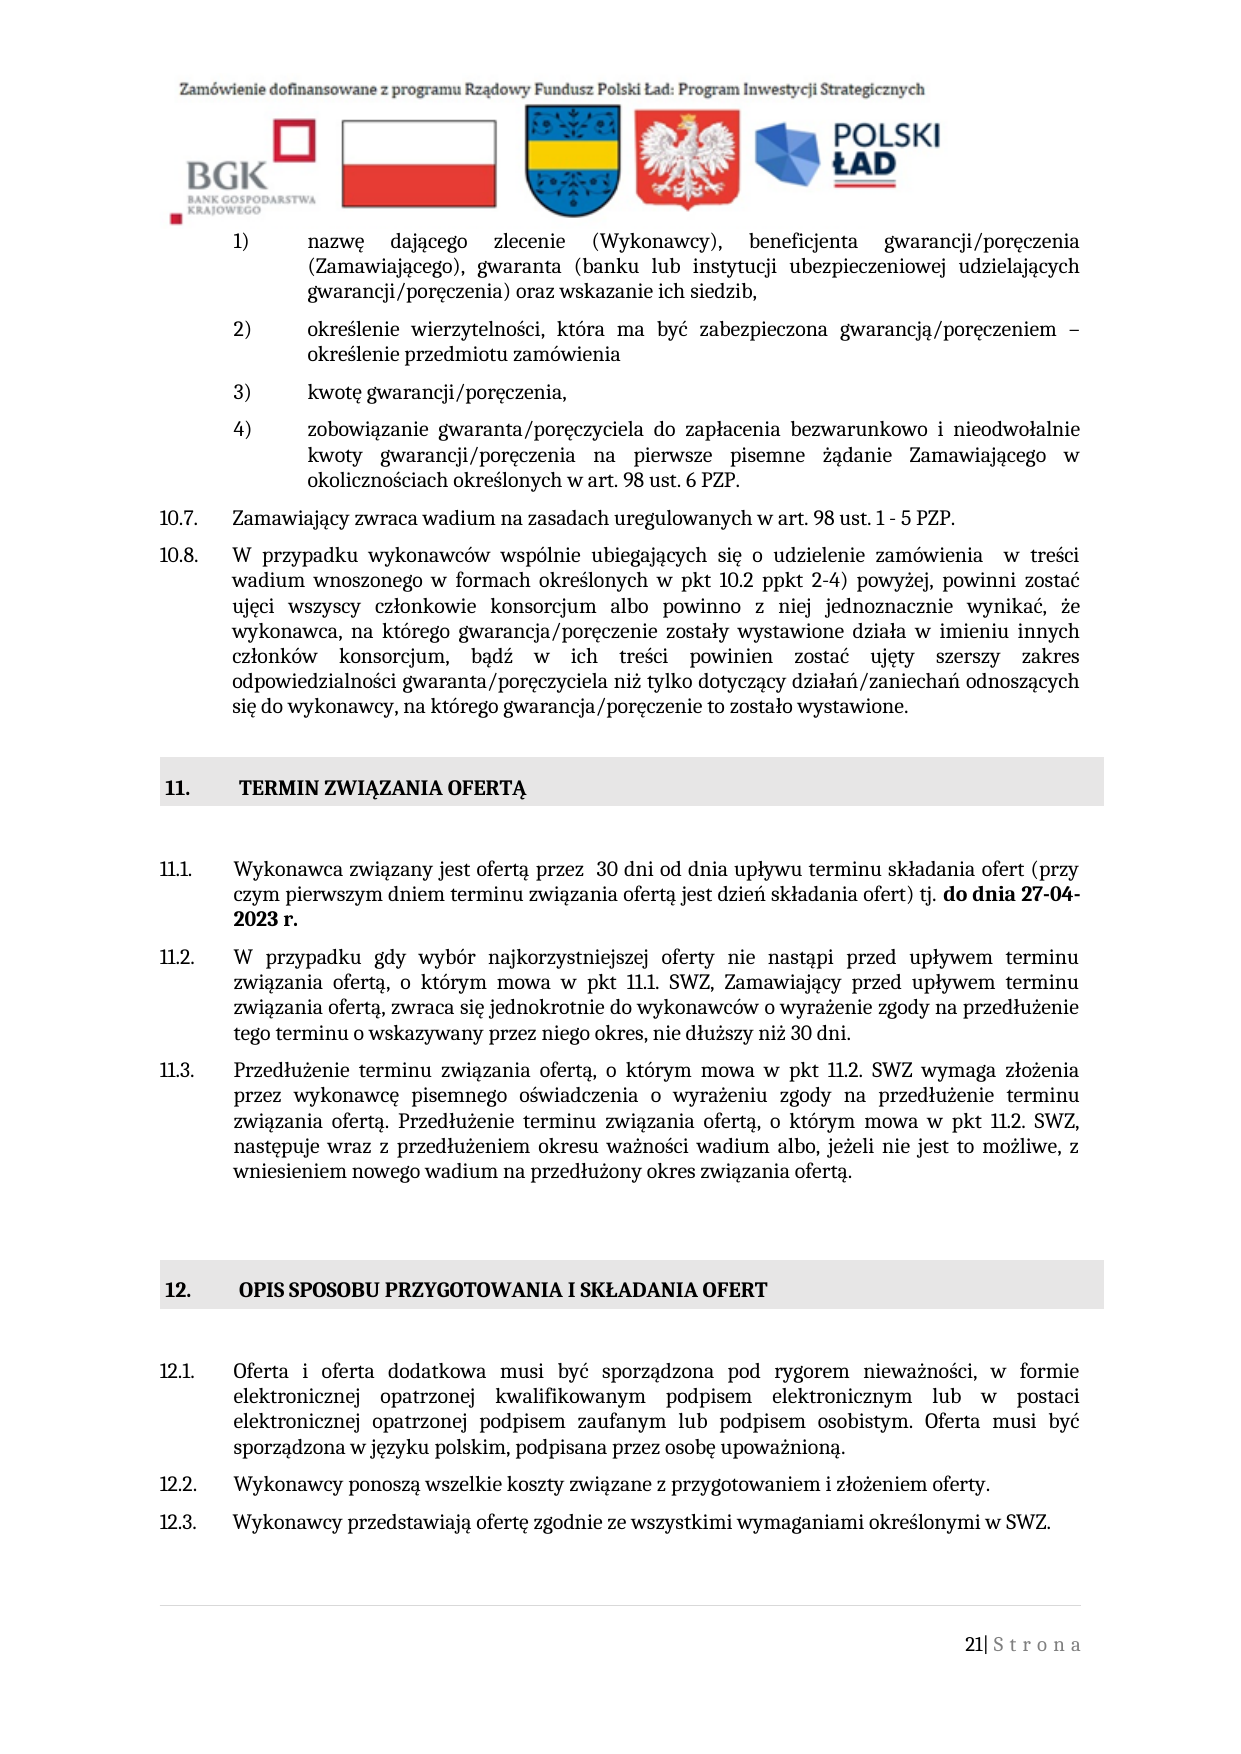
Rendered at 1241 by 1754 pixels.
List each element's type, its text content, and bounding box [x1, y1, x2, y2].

table_header 12. OPIS SPOSOBU PRZYGOTOWANIA I SKŁADANIA OFERT [160, 1260, 1104, 1309]
picture [159, 73, 962, 229]
text 11.3. Przedłużenie terminu związania ofertą, o którym mowa w pkt 11.2. SWZ wymaga złożenia przez wykonawcę pisemnego oświadczenia o wyrażeniu zgody na przedłużenie terminu związania ofertą. Przedłużenie terminu związania ofertą, o którym mowa w pkt 11.2. SWZ, następuje wraz z przedłużeniem okresu ważności wadium albo, jeżeli nie jest to możliwe, z wniesieniem nowego wadium na przedłużony okres związania ofertą. [159, 1058, 1081, 1184]
text 11.2. W przypadku gdy wybór najkorzystniejszej oferty nie nastąpi przed upływem terminu związania ofertą, o którym mowa w pkt 11.1. SWZ, Zamawiający przed upływem terminu związania ofertą, zwraca się jednokrotnie do wykonawców o wyrażenie zgody na przedłużenie tego terminu o wskazywany przez niego okres, nie dłuższy niż 30 dni. [159, 945, 1081, 1046]
text 3) kwotę gwarancji/poręczenia, [233, 379, 1081, 405]
text 1) nazwę dającego zlecenie (Wykonawcy), beneficjenta gwarancji/poręczenia (Zamawiającego), gwaranta (banku lub instytucji ubezpieczeniowej udzielających gwarancji/poręczenia) oraz wskazanie ich siedzib, [233, 228, 1081, 304]
text 4) zobowiązanie gwaranta/poręczyciela do zapłacenia bezwarunkowo i nieodwołalnie kwoty gwarancji/poręczenia na pierwsze pisemne żądanie Zamawiającego w okolicznościach określonych w art. 98 ust. 6 PZP. [233, 417, 1081, 493]
text 10.8. W przypadku wykonawców wspólnie ubiegających się o udzielenie zamówienia w treści wadium wnoszonego w formach określonych w pkt 10.2 ppkt 2-4) powyżej, powinni zostać ujęci wszyscy członkowie konsorcjum albo powinno z niej jednoznacznie wynikać, że wykonawca, na którego gwarancja/poręczenie zostały wystawione działa w imieniu innych członków konsorcjum, bądź w ich treści powinien zostać ujęty szerszy zakres odpowiedzialności gwaranta/poręczyciela niż tylko dotyczący działań/zaniechań odnoszących się do wykonawcy, na którego gwarancja/poręczenie to zostało wystawione. [159, 543, 1081, 719]
table_header 11. TERMIN ZWIĄZANIA OFERTĄ [160, 757, 1104, 806]
text 12.1. Oferta i oferta dodatkowa musi być sporządzona pod rygorem nieważności, w formie elektronicznej opatrzonej kwalifikowanym podpisem elektronicznym lub w postaci elektronicznej opatrzonej podpisem zaufanym lub podpisem osobistym. Oferta musi być sporządzona w języku polskim, podpisana przez osobę upoważnioną. [159, 1359, 1081, 1460]
text 10.7. Zamawiający zwraca wadium na zasadach uregulowanych w art. 98 ust. 1 - 5 PZP. [159, 505, 1081, 531]
text 12.2. Wykonawcy ponoszą wszelkie koszty związane z przygotowaniem i złożeniem oferty. [159, 1472, 1081, 1497]
text 11.1. Wykonawca związany jest ofertą przez 30 dni od dnia upływu terminu składania ofert (przy czym pierwszym dniem terminu związania ofertą jest dzień składania ofert) tj. do dnia 27-04-2023 r. [159, 857, 1081, 932]
text 2) określenie wierzytelności, która ma być zabezpieczona gwarancją/poręczeniem – określenie przedmiotu zamówienia [233, 317, 1081, 367]
text 12.3. Wykonawcy przedstawiają ofertę zgodnie ze wszystkimi wymaganiami określonymi w SWZ. [159, 1510, 1081, 1535]
